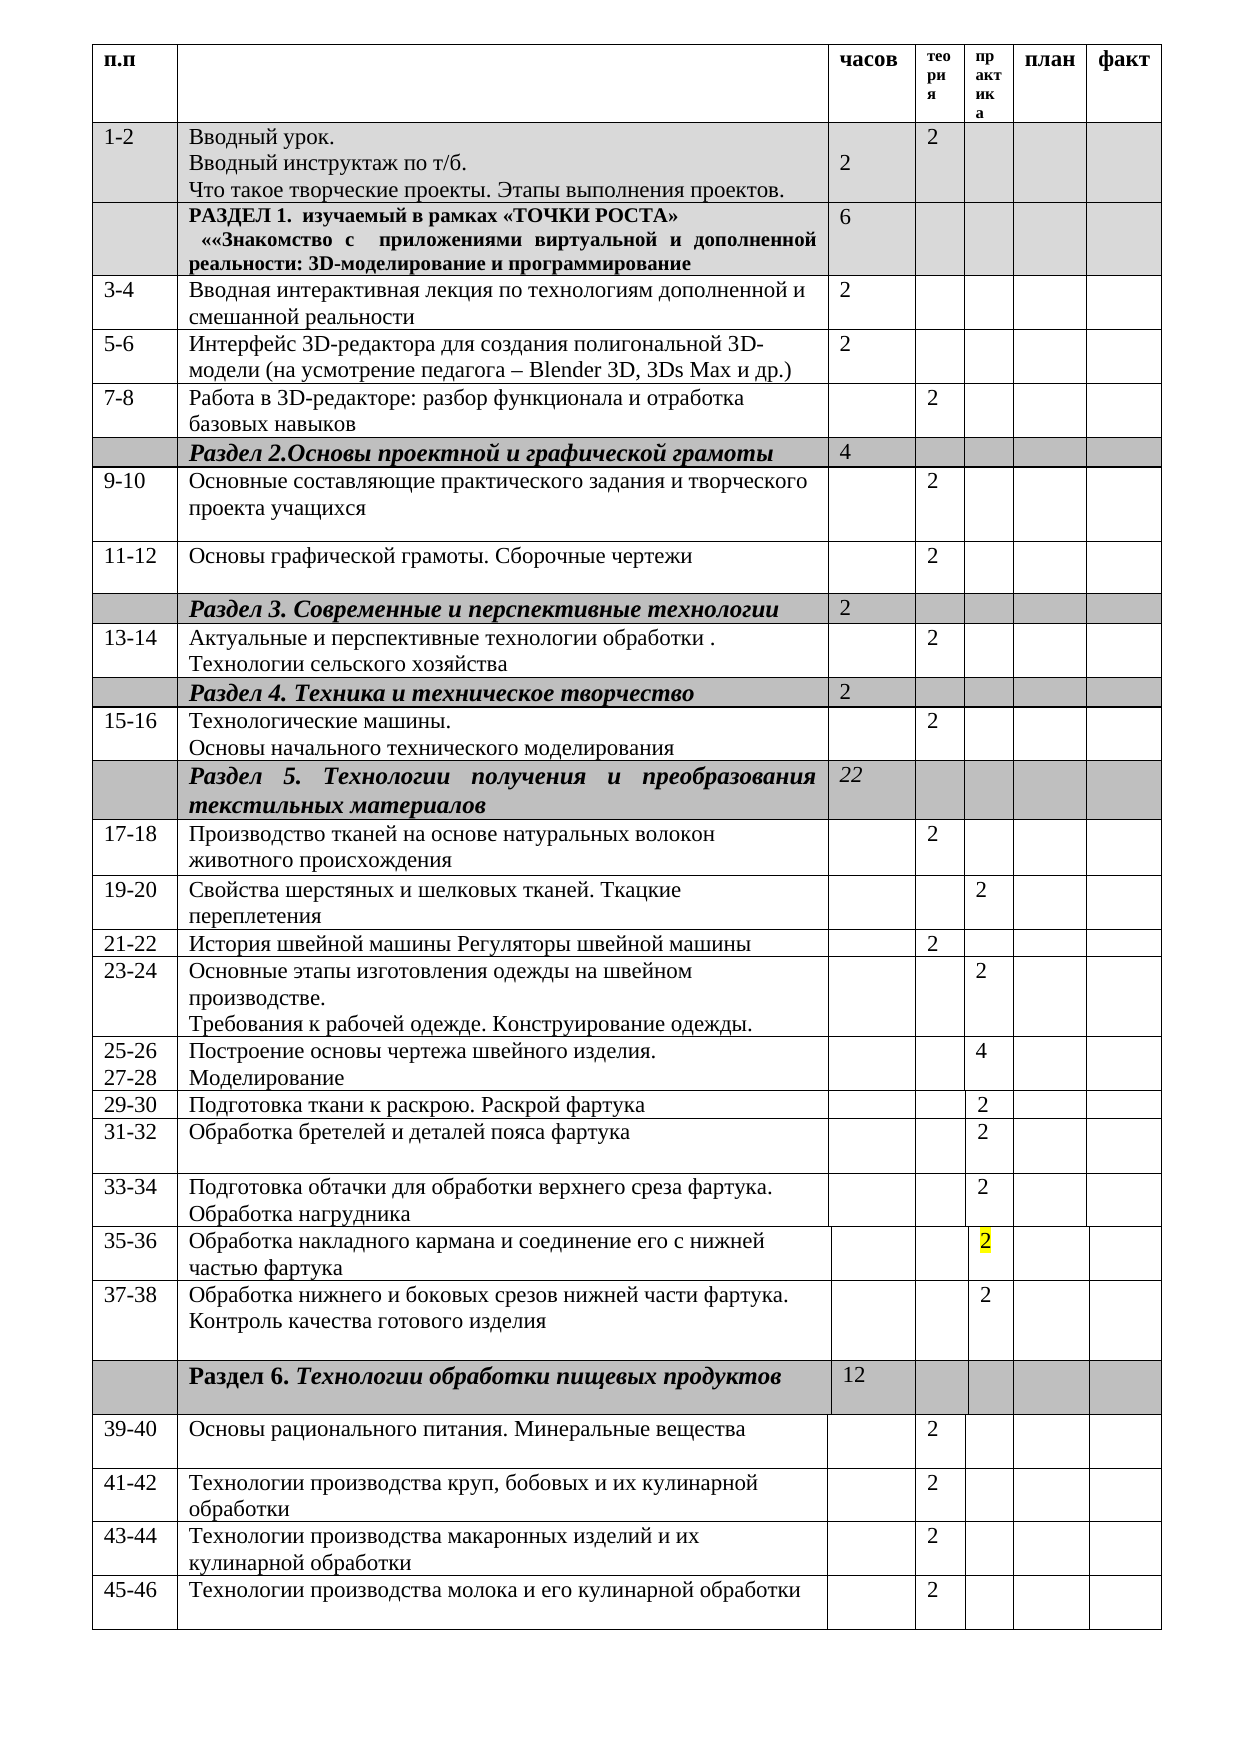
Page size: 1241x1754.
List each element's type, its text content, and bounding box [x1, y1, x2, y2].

table_cell [965, 594, 1013, 623]
table_cell 2 [916, 384, 964, 437]
table_cell Производство тканей на основе натуральных волокон животного происхождения [178, 820, 828, 875]
table_cell [829, 957, 915, 1036]
table_cell 2 [916, 542, 964, 593]
table_cell [916, 276, 964, 329]
table_cell 25-26 27-28 [93, 1037, 177, 1090]
table_cell [916, 876, 964, 929]
table_cell [1087, 384, 1161, 437]
table_cell 22 [829, 761, 915, 819]
table_cell [916, 438, 964, 466]
table_cell [828, 1415, 915, 1467]
table_cell 2 [965, 957, 1013, 1036]
table_cell [965, 678, 1013, 706]
table_cell [1087, 876, 1161, 929]
table_cell РАЗДЕЛ 1. изучаемый в рамках «ТОЧКИ РОСТА» ««Знакомство с приложениями виртуальной и дополненной реальности: 3D-моделирование и программирование [178, 203, 828, 275]
table_cell [916, 1361, 968, 1414]
table_cell 21-22 [93, 930, 177, 956]
table_cell 11-12 [93, 542, 177, 593]
table_cell [829, 384, 915, 437]
table_cell 31-32 [93, 1119, 177, 1172]
table_cell Раздел 6. Технологии обработки пищевых продуктов [178, 1361, 831, 1414]
table_cell 29-30 [93, 1091, 177, 1117]
table_cell [829, 1174, 915, 1226]
table_cell [1014, 438, 1086, 466]
table_cell [1087, 1037, 1161, 1090]
table_cell Подготовка обтачки для обработки верхнего среза фартука. Обработка нагрудника [178, 1174, 828, 1226]
table_cell [178, 45, 307, 122]
table_cell [1014, 1361, 1089, 1414]
table_cell 1-2 [93, 123, 177, 202]
table_cell [1087, 820, 1161, 875]
table_cell 2 [969, 1281, 1013, 1360]
table_cell 2 [916, 1415, 965, 1467]
table_cell 45-46 [93, 1576, 177, 1629]
table_cell [1087, 678, 1161, 706]
table_cell 2 [829, 123, 915, 202]
table_cell [965, 820, 1013, 875]
table_cell [1090, 1281, 1161, 1360]
table_header Всего часов [829, 45, 915, 122]
table_cell 2 [965, 876, 1013, 929]
table_cell Технологические машины. Основы начального технического моделирования [178, 708, 828, 760]
table_cell 4 [965, 1037, 1013, 1090]
table_cell [1087, 1174, 1161, 1226]
table_cell Обработка накладного кармана и соединение его с нижней частью фартука [178, 1227, 831, 1280]
table_cell [1014, 708, 1086, 760]
table_cell 6 [829, 203, 915, 275]
table_cell [1014, 1281, 1089, 1360]
table_cell [1014, 624, 1086, 677]
table_cell 17-18 [93, 820, 177, 875]
table_cell [965, 276, 1013, 329]
table_cell Технологии производства макаронных изделий и их кулинарной обработки [178, 1522, 827, 1575]
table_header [307, 45, 828, 122]
table_cell 23-24 [93, 957, 177, 1036]
table_cell [965, 542, 1013, 593]
table_cell 2 [916, 708, 964, 760]
table_cell [916, 1037, 964, 1090]
table_cell 2 [916, 468, 964, 541]
table_cell 15-16 [93, 708, 177, 760]
table_cell [829, 876, 915, 929]
table_cell [965, 761, 1013, 819]
table_cell 2 [966, 1091, 1013, 1117]
table_cell [965, 384, 1013, 437]
table_cell [1014, 203, 1086, 275]
table_cell 3-4 [93, 276, 177, 329]
table_cell 37-38 [93, 1281, 177, 1360]
table_cell [1087, 930, 1161, 956]
table_cell 2 [969, 1227, 1013, 1280]
table_cell [828, 1522, 915, 1575]
table_cell 2 [916, 1469, 965, 1521]
table_cell [829, 930, 915, 956]
table_cell [1087, 761, 1161, 819]
table_cell [1090, 1469, 1161, 1521]
table_cell 43-44 [93, 1522, 177, 1575]
table_cell [828, 1576, 915, 1629]
table_cell Вводная интерактивная лекция по технологиям дополненной и смешанной реальности [178, 276, 828, 329]
table_cell [965, 930, 1013, 956]
table_cell [1087, 624, 1161, 677]
table_cell теория [916, 45, 964, 122]
table_cell 35-36 [93, 1227, 177, 1280]
table_cell [966, 1415, 1013, 1467]
table_cell [1090, 1227, 1161, 1280]
table_cell [965, 468, 1013, 541]
table_cell [93, 438, 177, 466]
table_cell 2 [829, 594, 915, 623]
table_header № п.п [93, 45, 177, 122]
table_cell [1014, 876, 1086, 929]
table_cell [916, 594, 964, 623]
table_cell Построение основы чертежа швейного изделия. Моделирование [178, 1037, 828, 1090]
table_cell 13-14 [93, 624, 177, 677]
table_cell [1087, 1091, 1161, 1117]
table_cell Технологии производства молока и его кулинарной обработки [178, 1576, 827, 1629]
table_cell [1090, 1522, 1161, 1575]
table_cell Раздел 5. Технологии получения и преобразования текстильных материалов [178, 761, 828, 819]
table_cell [1014, 123, 1086, 202]
table_cell [1087, 957, 1161, 1036]
table_cell [1014, 1227, 1089, 1280]
table_cell [93, 594, 177, 623]
table_cell 2 [829, 276, 915, 329]
table_cell план [1014, 45, 1086, 122]
table_cell [829, 542, 915, 593]
table_cell [1014, 1174, 1086, 1226]
table_cell 2 [966, 1174, 1013, 1226]
table_cell [916, 761, 964, 819]
table_cell Обработка бретелей и деталей пояса фартука [178, 1119, 828, 1172]
table_cell [916, 1227, 968, 1280]
table_cell практика [965, 45, 1013, 122]
table_cell [965, 438, 1013, 466]
table_cell [832, 1227, 915, 1280]
table_cell 2 [829, 678, 915, 706]
table_cell [1014, 1415, 1089, 1467]
table_cell [93, 678, 177, 706]
table_cell Раздел 2.Основы проектной и графической грамоты [178, 438, 828, 466]
table_cell Свойства шерстяных и шелковых тканей. Ткацкие переплетения [178, 876, 828, 929]
table_cell [829, 820, 915, 875]
table_cell 5-6 [93, 330, 177, 383]
table_cell [1087, 276, 1161, 329]
table_cell 2 [916, 624, 964, 677]
table_cell факт [1087, 45, 1161, 122]
table_cell 9-10 [93, 468, 177, 541]
table_cell [965, 330, 1013, 383]
table_cell [1014, 330, 1086, 383]
table_cell 2 [916, 820, 964, 875]
table_cell [965, 123, 1013, 202]
table_cell [916, 1119, 965, 1172]
table_cell [969, 1361, 1013, 1414]
table_cell [1014, 594, 1086, 623]
table_cell [1014, 542, 1086, 593]
table_cell [1087, 468, 1161, 541]
table_cell Обработка нижнего и боковых срезов нижней части фартука. Контроль качества готового изделия [178, 1281, 831, 1360]
table_cell 33-34 [93, 1174, 177, 1226]
table_cell [1087, 123, 1161, 202]
table_cell 2 [916, 123, 964, 202]
table_cell [1087, 542, 1161, 593]
table_cell Основные составляющие практического задания и творческого проекта учащихся [178, 468, 828, 541]
table_cell 2 [966, 1119, 1013, 1172]
table_cell [965, 708, 1013, 760]
table_cell 2 [916, 930, 964, 956]
table_cell [93, 203, 177, 275]
table_cell [966, 1576, 1013, 1629]
table_cell [916, 957, 964, 1036]
table_cell [965, 624, 1013, 677]
table_cell [916, 1174, 965, 1226]
table_cell Основы графической грамоты. Сборочные чертежи [178, 542, 828, 593]
table_cell [828, 1469, 915, 1521]
table_cell [829, 1091, 915, 1117]
table_cell [1087, 594, 1161, 623]
table_cell 41-42 [93, 1469, 177, 1521]
table_cell [1087, 330, 1161, 383]
table_cell Основные этапы изготовления одежды на швейном производстве. Требования к рабочей одежде. Конструирование одежды. [178, 957, 828, 1036]
table_cell [1014, 1469, 1089, 1521]
table_cell Раздел 4. Техника и техническое творчество [178, 678, 828, 706]
table_cell 2 [916, 1576, 965, 1629]
table_cell [829, 1037, 915, 1090]
table_cell 4 [829, 438, 915, 466]
table_cell История швейной машины Регуляторы швейной машины [178, 930, 828, 956]
table_cell Подготовка ткани к раскрою. Раскрой фартука [178, 1091, 828, 1117]
table_cell Вводный урок. Вводный инструктаж по т/б. Что такое творческие проекты. Этапы выполнения проектов. [178, 123, 828, 202]
table_cell [966, 1469, 1013, 1521]
table_cell [965, 203, 1013, 275]
table_cell [916, 678, 964, 706]
table_cell [1090, 1415, 1161, 1467]
table_cell [1014, 820, 1086, 875]
table_cell [1087, 203, 1161, 275]
table_cell [1014, 1522, 1089, 1575]
table_cell [1014, 384, 1086, 437]
table_cell [966, 1522, 1013, 1575]
table_cell [1014, 930, 1086, 956]
table_cell Актуальные и перспективные технологии обработки . Технологии сельского хозяйства [178, 624, 828, 677]
table_cell [1014, 1119, 1086, 1172]
table_cell Интерфейс 3D-редактора для создания полигональной 3D-модели (на усмотрение педагога – Blender 3D, 3Ds Max и др.) [178, 330, 828, 383]
table_cell 12 [832, 1361, 915, 1414]
table_cell 2 [829, 330, 915, 383]
table_cell [1014, 468, 1086, 541]
table_cell [1014, 1091, 1086, 1117]
table_cell [1014, 1037, 1086, 1090]
table_cell [1087, 708, 1161, 760]
table_cell [829, 708, 915, 760]
table_cell [829, 624, 915, 677]
table_cell [916, 330, 964, 383]
table_cell [1090, 1576, 1161, 1629]
table_cell [93, 1361, 177, 1414]
table_cell [1014, 957, 1086, 1036]
table_cell [1087, 438, 1161, 466]
table_cell [1014, 1576, 1089, 1629]
table_cell [1014, 678, 1086, 706]
table_cell [829, 1119, 915, 1172]
table_cell Работа в 3D-редакторе: разбор функционала и отработка базовых навыков [178, 384, 828, 437]
table_cell [1087, 1119, 1161, 1172]
table_cell 7-8 [93, 384, 177, 437]
table_cell [1090, 1361, 1161, 1414]
table_cell [916, 203, 964, 275]
table_cell 39-40 [93, 1415, 177, 1467]
table_cell 19-20 [93, 876, 177, 929]
table_cell 2 [916, 1522, 965, 1575]
table_cell [1014, 761, 1086, 819]
table_cell [916, 1281, 968, 1360]
table_cell [829, 468, 915, 541]
table_cell Технологии производства круп, бобовых и их кулинарной обработки [178, 1469, 827, 1521]
table_cell [1014, 276, 1086, 329]
table_cell [916, 1091, 965, 1117]
table_cell [832, 1281, 915, 1360]
table_cell Основы рационального питания. Минеральные вещества [178, 1415, 827, 1467]
table_cell Раздел 3. Современные и перспективные технологии [178, 594, 828, 623]
table_cell [93, 761, 177, 819]
